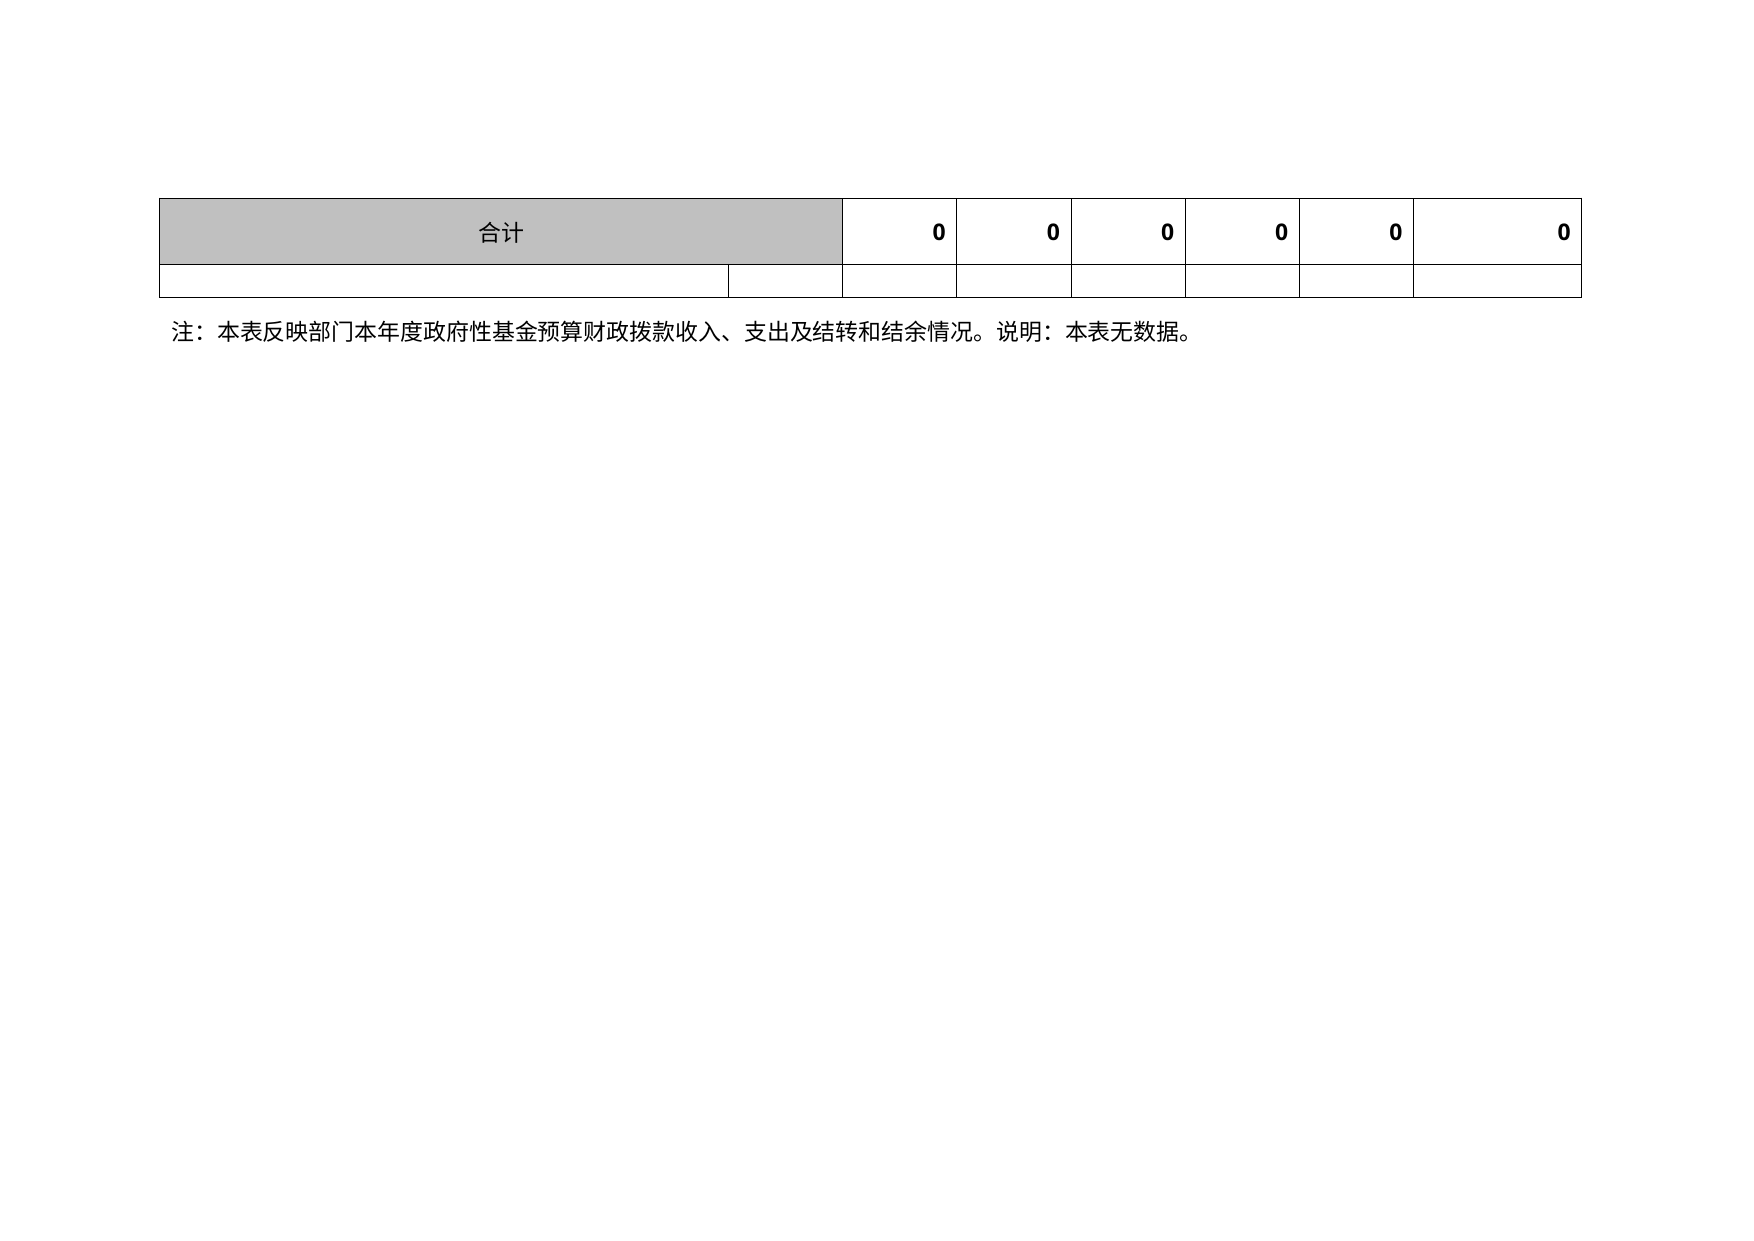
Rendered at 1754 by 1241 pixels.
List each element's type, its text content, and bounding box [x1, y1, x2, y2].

table_cell 0 [1300, 199, 1413, 264]
table_cell 0 [1072, 199, 1185, 264]
table_cell [957, 265, 1071, 297]
table_cell [1186, 265, 1299, 297]
table_cell [160, 265, 728, 297]
table_cell [1300, 265, 1413, 297]
table_cell [843, 265, 956, 297]
table_cell [1072, 265, 1185, 297]
table_cell 注：本表反映部门本年度政府性基金预算财政拨款收入、支出及结转和结余情况。说明：本表无数据。 [160, 298, 1582, 363]
table_cell 0 [843, 199, 956, 264]
table_cell [1414, 265, 1581, 297]
table_cell [729, 265, 842, 297]
table_cell 0 [957, 199, 1071, 264]
table_cell 合计 [160, 199, 842, 264]
table_cell 0 [1186, 199, 1299, 264]
table_cell 0 [1414, 199, 1581, 264]
